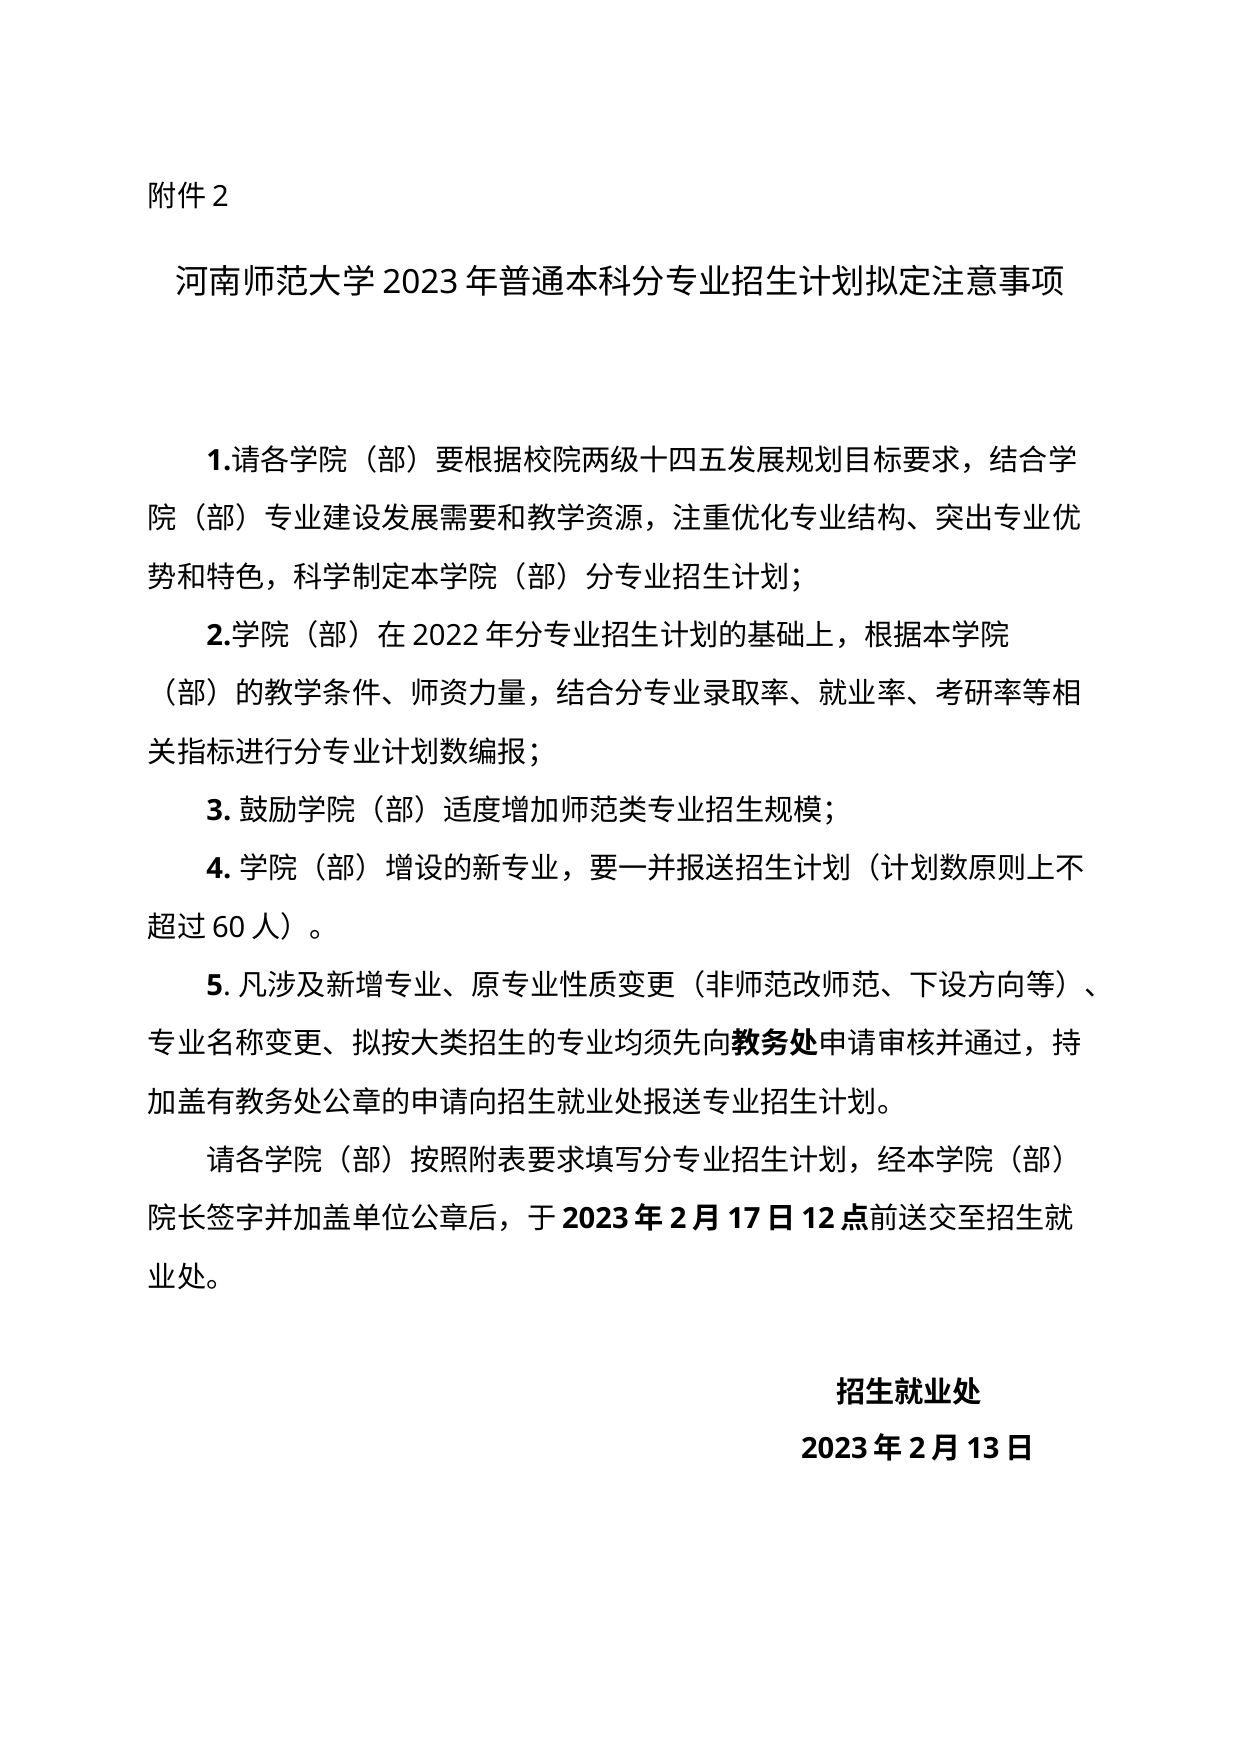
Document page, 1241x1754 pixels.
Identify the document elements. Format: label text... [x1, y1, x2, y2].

text 4. 学院（部）增设的新专业，要一并报送招生计划（计划数原则上不超过60人）。 [148, 832, 1092, 949]
text 1.请各学院（部）要根据校院两级十四五发展规划目标要求，结合学院（部）专业建设发展需要和教学资源，注重优化专业结构、突出专业优势和特色，科学制定本学院（部）分专业招生计划； [148, 424, 1092, 599]
text 请各学院（部）按照附表要求填写分专业招生计划，经本学院（部）院长签字并加盖单位公章后，于2023年2月17日12点前送交至招生就业处。 [148, 1124, 1092, 1299]
text 招生就业处 [148, 1357, 1034, 1413]
text 2.学院（部）在2022年分专业招生计划的基础上，根据本学院（部）的教学条件、师资力量，结合分专业录取率、就业率、考研率等相关指标进行分专业计划数编报； [148, 599, 1092, 774]
text 河南师范大学2023年普通本科分专业招生计划拟定注意事项 [148, 247, 1092, 312]
text 2023年2月13日 [148, 1413, 1034, 1470]
text 5. 凡涉及新增专业、原专业性质变更（非师范改师范、下设方向等）、专业名称变更、拟按大类招生的专业均须先向教务处申请审核并通过，持加盖有教务处公章的申请向招生就业处报送专业招生计划。 [148, 949, 1092, 1124]
text 附件2 [148, 161, 1092, 226]
text 3. 鼓励学院（部）适度增加师范类专业招生规模； [148, 774, 1092, 832]
